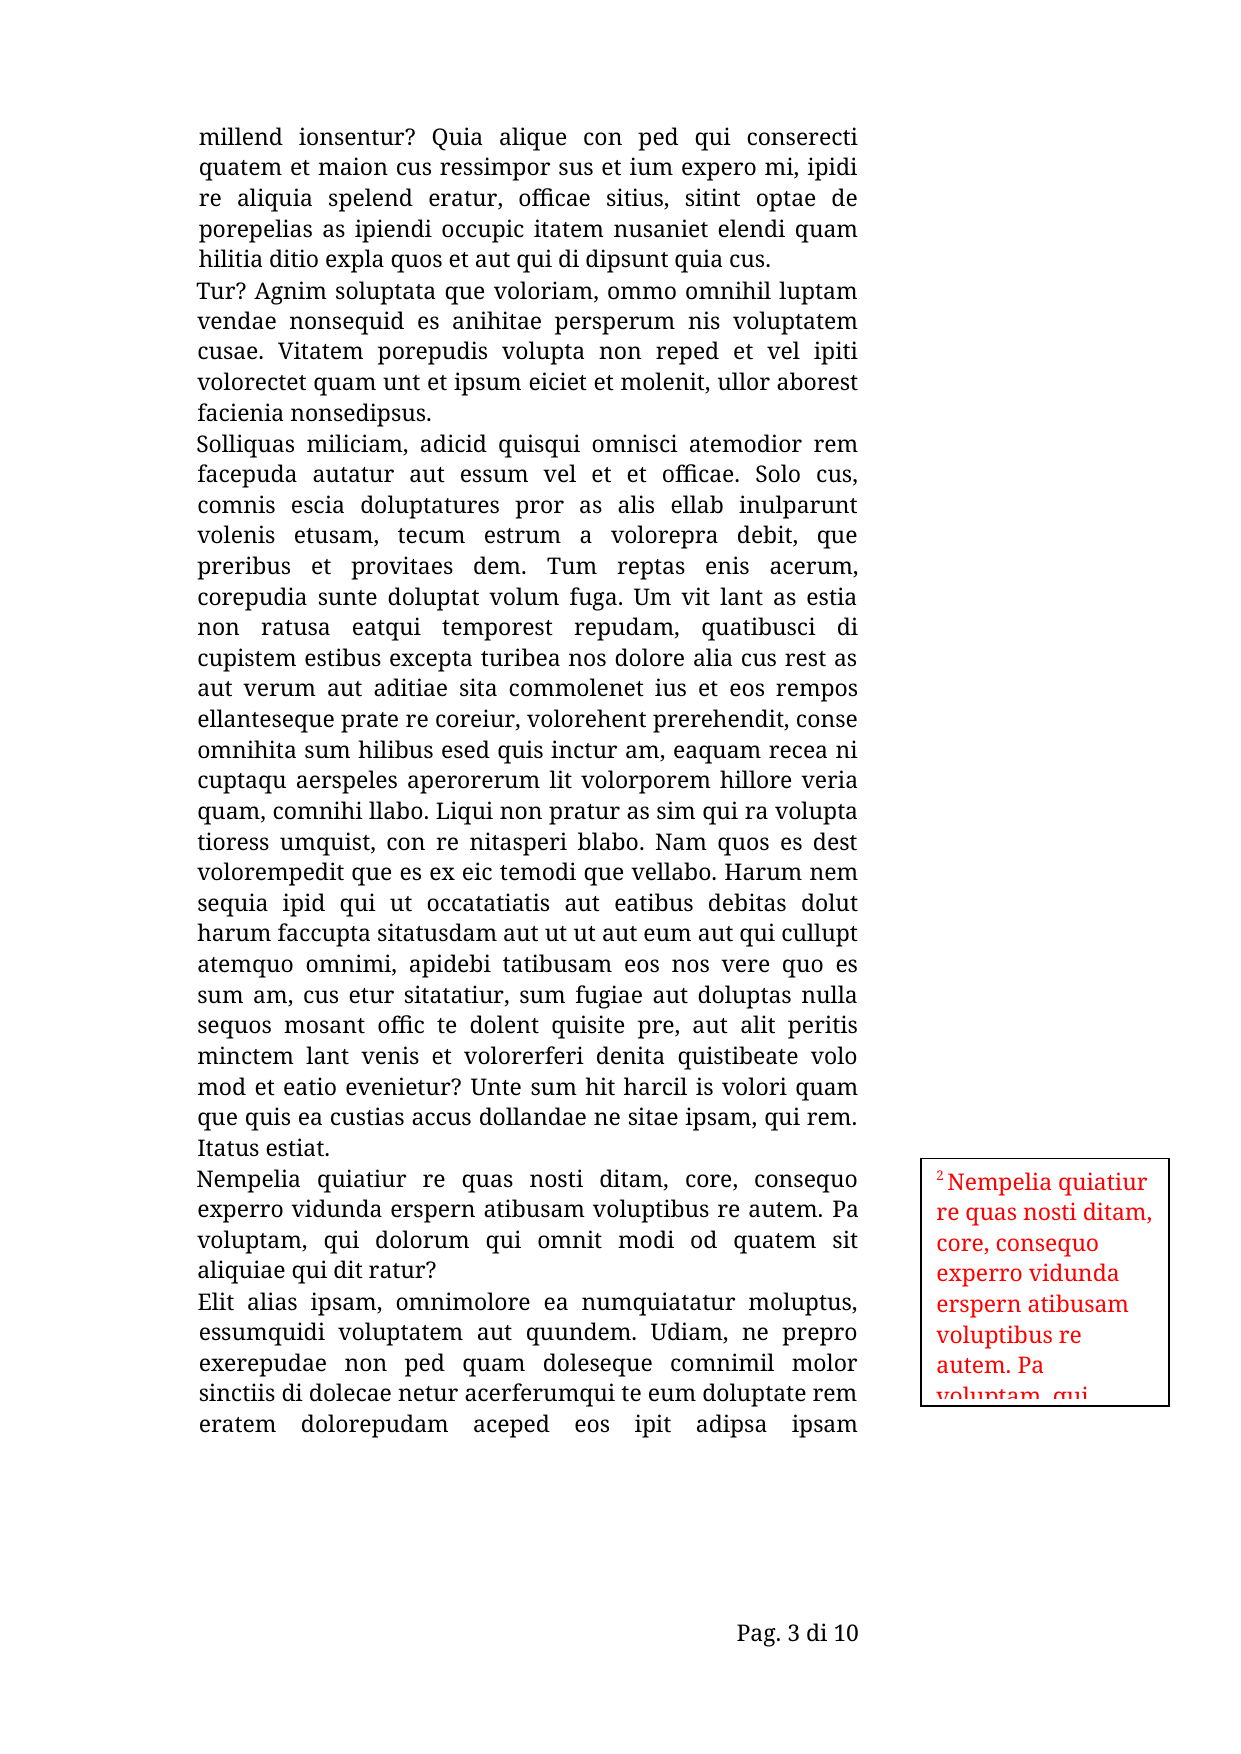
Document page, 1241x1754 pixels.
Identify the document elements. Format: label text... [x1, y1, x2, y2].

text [197, 1286, 859, 1439]
text Tur? Agnim soluptata que voloriam, ommo omnihil luptam vendae nonsequid es anihitae persperum nis voluptatem cusae. Vitatem porepudis volupta non reped et vel ipiti volorectet quam unt et ipsum eiciet et molenit, ullor aborest facienia nonsedipsus. [196, 274, 859, 428]
text Solliquas miliciam, adicid quisqui omnisci atemodior rem facepuda autatur aut essum vel et et officae. Solo cus, comnis escia doluptatures pror as alis ellab inulparunt volenis etusam, tecum estrum a volorepra debit, que preribus et provitaes dem. Tum reptas enis acerum, corepudia sunte doluptat volum fuga. Um vit lant as estia non ratusa eatqui temporest repudam, quatibusci di cupistem estibus excepta turibea nos dolore alia cus rest as aut verum aut aditiae sita commolenet ius et eos rempos ellanteseque prate re coreiur, volorehent prerehendit, conse omnihita sum hilibus esed quis inctur am, eaquam recea ni cuptaqu aerspeles aperorerum lit volorporem hillore veria quam, comnihi llabo. Liqui non pratur as sim qui ra volupta tioress umquist, con re nitasperi blabo. Nam quos es dest volorempedit que es ex eic temodi que vellabo. Harum nem sequia ipid qui ut occatatiatis aut eatibus debitas dolut harum faccupta sitatusdam aut ut ut aut eum aut qui cullupt atemquo omnimi, apidebi tatibusam eos nos vere quo es sum am, cus etur sitatatiur, sum fugiae aut doluptas nulla sequos mosant offic te dolent quisite pre, aut alit peritis minctem lant venis et volorerferi denita quistibeate volo mod et eatio evenietur? Unte sum hit harcil is volori quam que quis ea custias accus dollandae ne sitae ipsam, qui rem. Itatus estiat. [196, 428, 859, 1163]
text Nempelia quiatiur re quas nosti ditam, core, consequo experro vidunda erspern atibusam voluptibus re autem. Pa voluptam, qui dolorum qui omnit modi od quatem sit aliquiae qui dit ratur? [196, 1163, 859, 1286]
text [197, 121, 859, 274]
